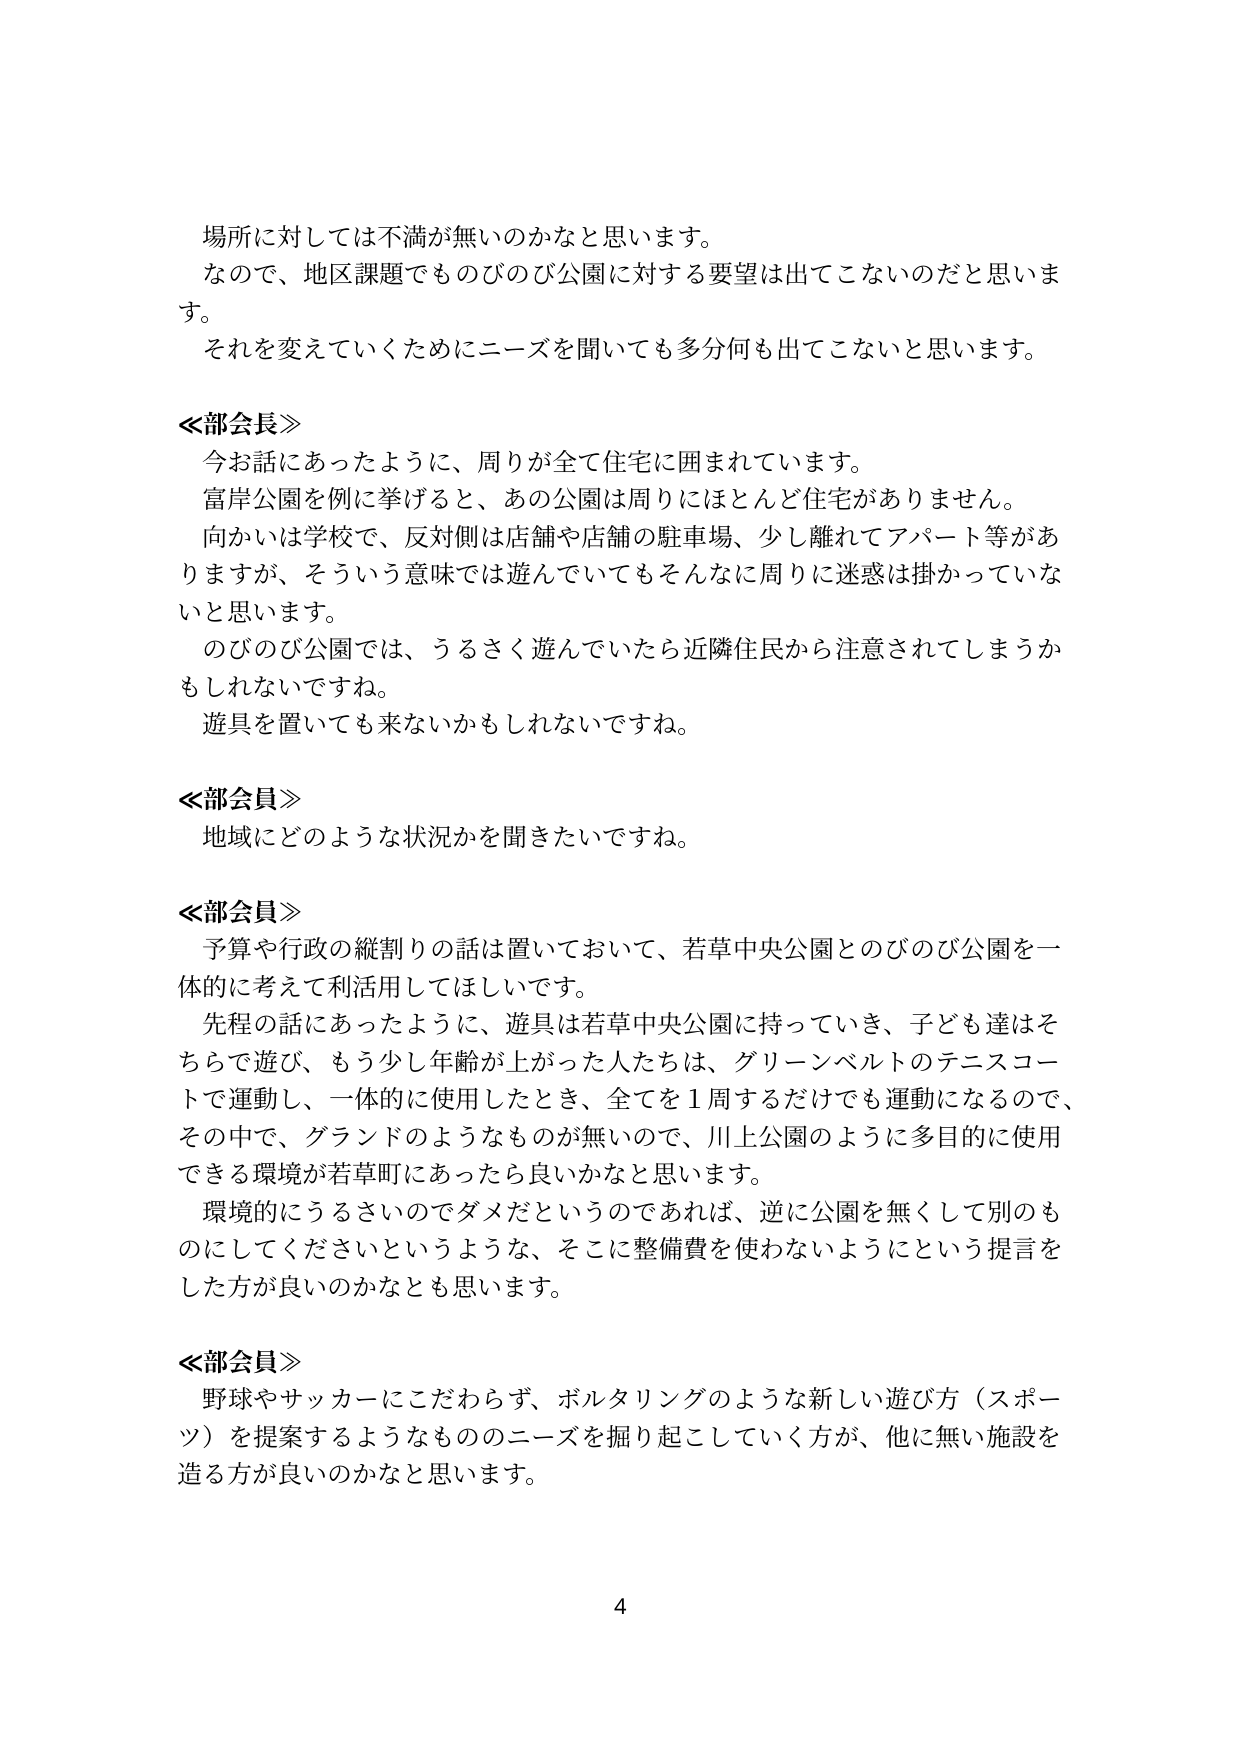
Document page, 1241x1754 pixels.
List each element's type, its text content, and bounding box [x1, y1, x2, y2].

text 地域にどのような状況かを聞きたいですね。 [177, 817, 1063, 854]
text ≪部会員≫ [177, 1342, 1063, 1379]
text ≪部会員≫ [177, 779, 1063, 817]
text 遊具を置いても来ないかもしれないですね。 [177, 704, 1063, 742]
text 野球やサッカーにこだわらず、ボルタリングのような新しい遊び方（スポーツ）を提案するようなもののニーズを掘り起こしていく方が、他に無い施設を造る方が良いのかなと思います。 [177, 1379, 1063, 1492]
text ≪部会員≫ [177, 892, 1063, 929]
text 場所に対しては不満が無いのかなと思います。 [177, 217, 1063, 254]
text 予算や行政の縦割りの話は置いておいて、若草中央公園とのびのび公園を一体的に考えて利活用してほしいです。 [177, 929, 1063, 1004]
text それを変えていくためにニーズを聞いても多分何も出てこないと思います。 [177, 329, 1063, 367]
text 先程の話にあったように、遊具は若草中央公園に持っていき、子ども達はそちらで遊び、もう少し年齢が上がった人たちは、グリーンベルトのテニスコートで運動し、一体的に使用したとき、全てを１周するだけでも運動になるので、その中で、グランドのようなものが無いので、川上公園のように多目的に使用できる環境が若草町にあったら良いかなと思います。 [177, 1004, 1063, 1192]
text 富岸公園を例に挙げると、あの公園は周りにほとんど住宅がありません。 [177, 479, 1063, 517]
text なので、地区課題でものびのび公園に対する要望は出てこないのだと思います。 [177, 254, 1063, 329]
text 今お話にあったように、周りが全て住宅に囲まれています。 [177, 442, 1063, 479]
text 向かいは学校で、反対側は店舗や店舗の駐車場、少し離れてアパート等がありますが、そういう意味では遊んでいてもそんなに周りに迷惑は掛かっていないと思います。 [177, 517, 1063, 629]
text 環境的にうるさいのでダメだというのであれば、逆に公園を無くして別のものにしてくださいというような、そこに整備費を使わないようにという提言をした方が良いのかなとも思います。 [177, 1192, 1063, 1304]
text ≪部会長≫ [177, 404, 1063, 442]
text のびのび公園では、うるさく遊んでいたら近隣住民から注意されてしまうかもしれないですね。 [177, 629, 1063, 704]
